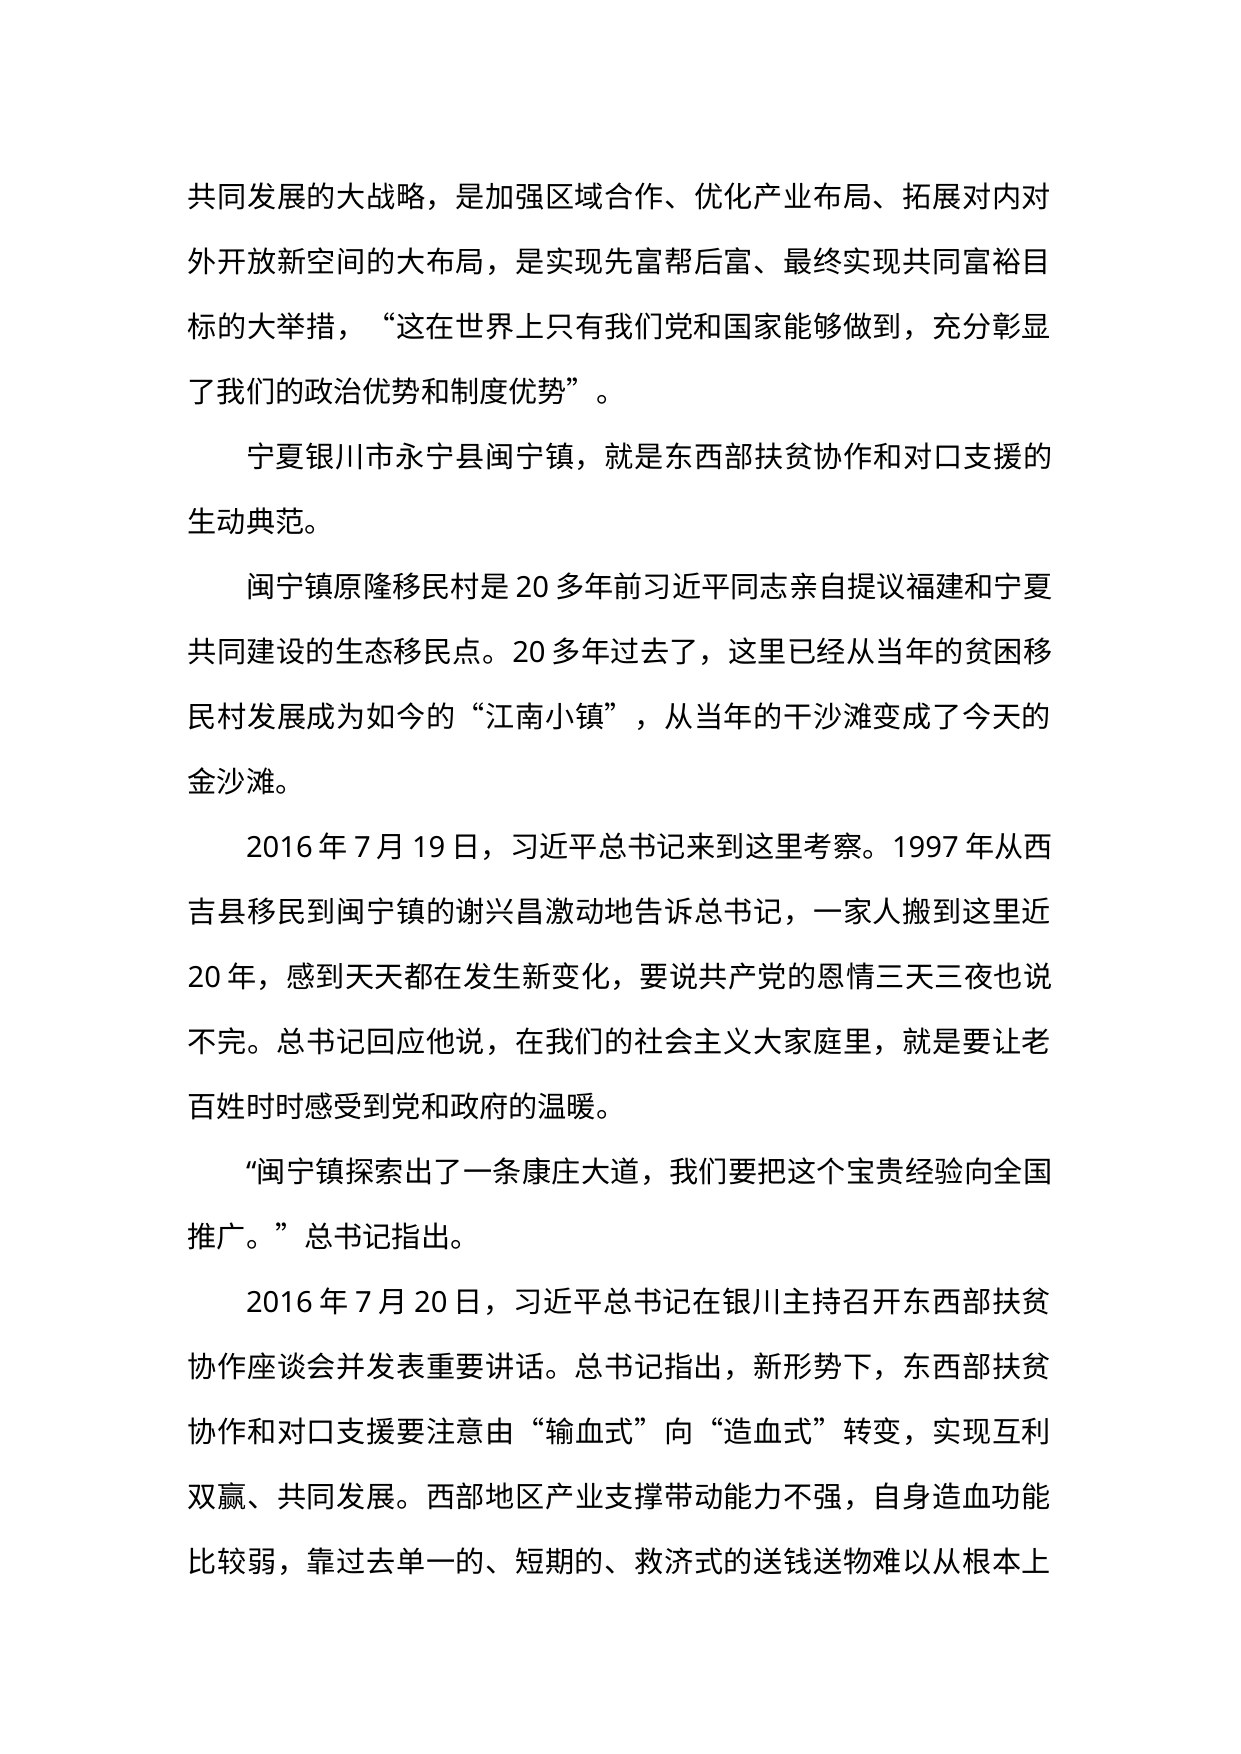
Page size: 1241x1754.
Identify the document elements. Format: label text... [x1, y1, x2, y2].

text 闽宁镇原隆移民村是20多年前习近平同志亲自提议福建和宁夏共同建设的生态移民点。20多年过去了，这里已经从当年的贫困移民村发展成为如今的“江南小镇”，从当年的干沙滩变成了今天的金沙滩。 [187, 552, 1053, 812]
text “闽宁镇探索出了一条康庄大道，我们要把这个宝贵经验向全国推广。”总书记指出。 [187, 1137, 1053, 1267]
text 2016年7月19日，习近平总书记来到这里考察。1997年从西吉县移民到闽宁镇的谢兴昌激动地告诉总书记，一家人搬到这里近20年，感到天天都在发生新变化，要说共产党的恩情三天三夜也说不完。总书记回应他说，在我们的社会主义大家庭里，就是要让老百姓时时感受到党和政府的温暖。 [187, 812, 1053, 1137]
text 宁夏银川市永宁县闽宁镇，就是东西部扶贫协作和对口支援的生动典范。 [187, 422, 1053, 552]
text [187, 1267, 1053, 1592]
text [187, 162, 1053, 422]
